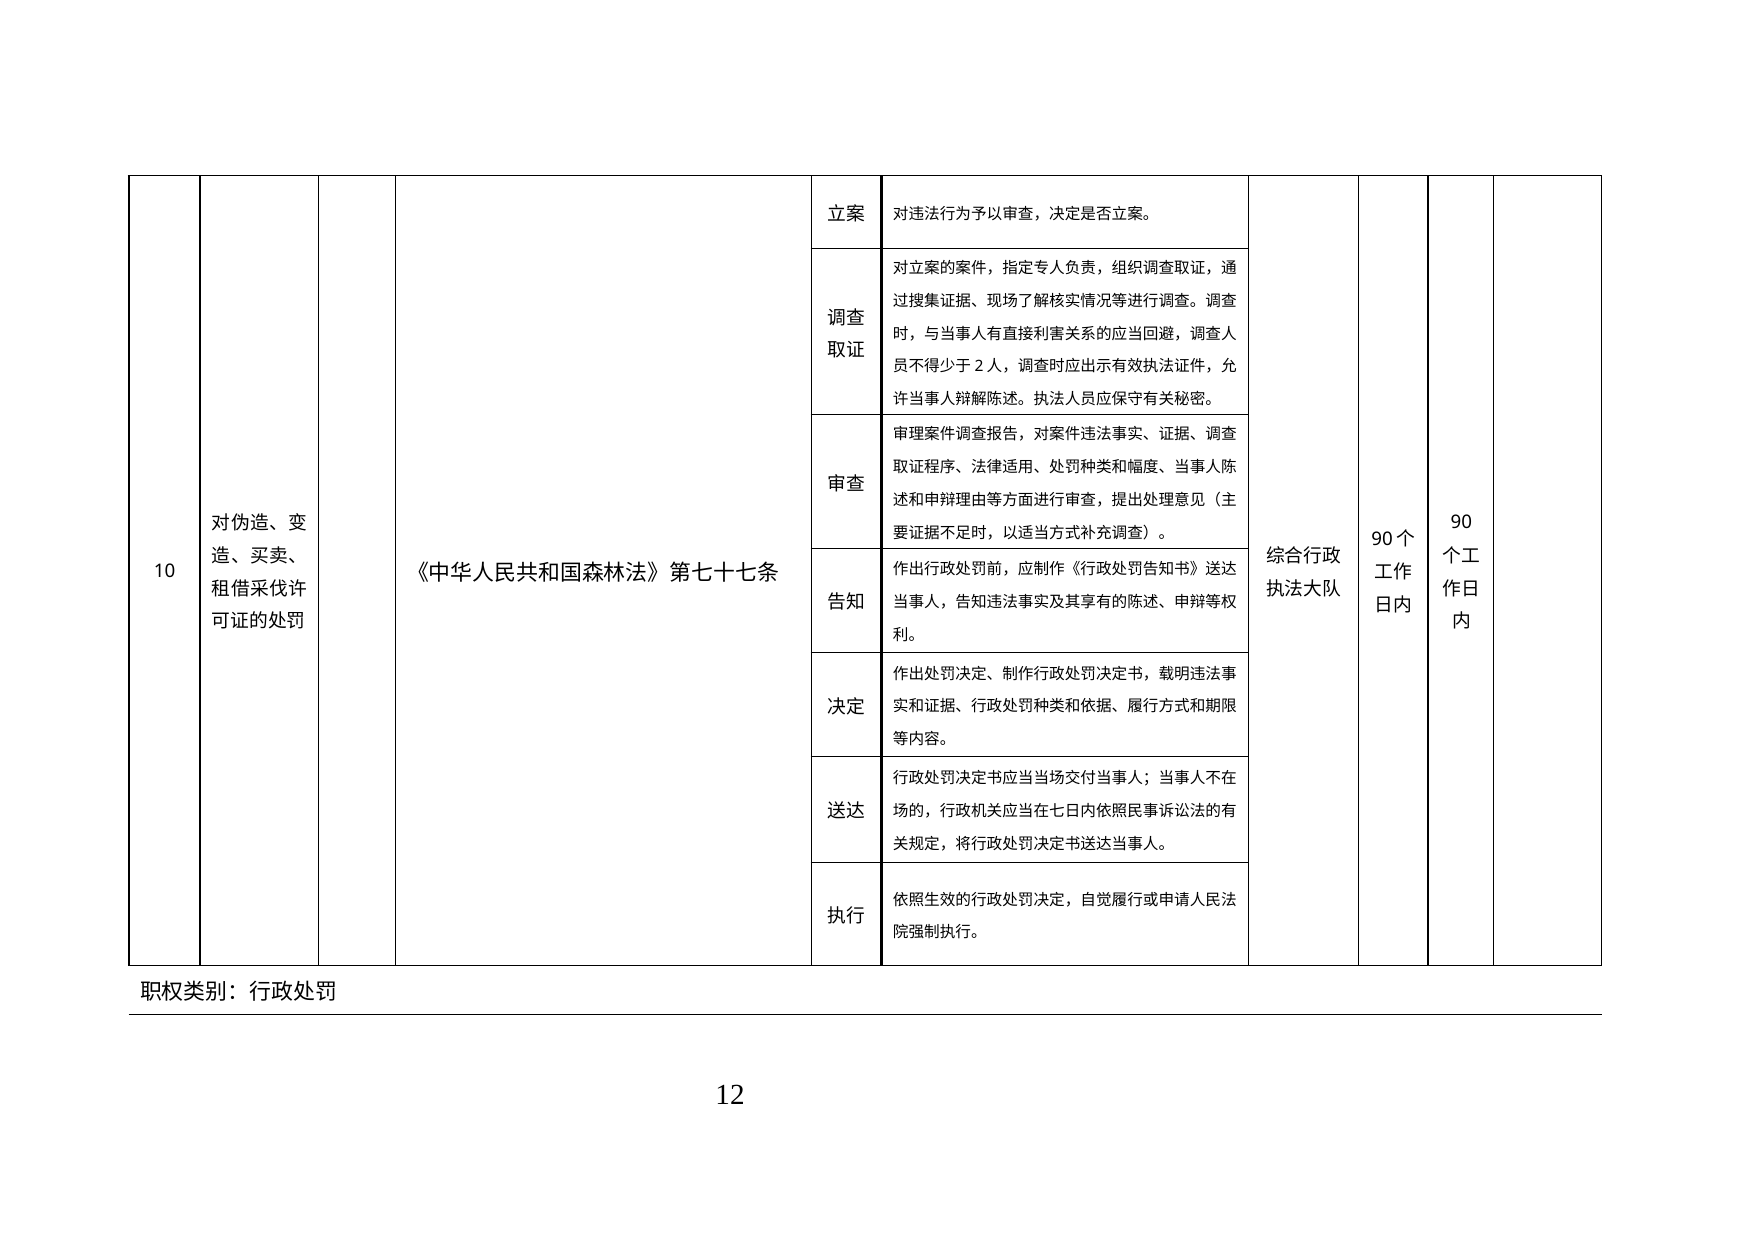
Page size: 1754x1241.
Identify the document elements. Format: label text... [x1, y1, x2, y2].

table_cell 职权类别：行政处罚 [129, 966, 1602, 1013]
table_cell 行政处罚决定书应当当场交付当事人；当事人不在场的，行政机关应当在七日内依照民事诉讼法的有关规定，将行政处罚决定书送达当事人。 [883, 757, 1248, 862]
table_cell 综合行政执法大队 [1249, 176, 1358, 964]
table_cell 对违法行为予以审查，决定是否立案。 [883, 176, 1248, 248]
table_cell 送达 [812, 757, 880, 862]
table_cell 《中华人民共和国森林法》第七十七条 [396, 176, 811, 964]
table_cell [1494, 176, 1601, 964]
table_cell 决定 [812, 653, 880, 756]
table_cell 审理案件调查报告，对案件违法事实、证据、调查取证程序、法律适用、处罚种类和幅度、当事人陈述和申辩理由等方面进行审查，提出处理意见（主要证据不足时，以适当方式补充调查）。 [883, 415, 1248, 548]
table_cell 审查 [812, 415, 880, 548]
table_cell 作出行政处罚前，应制作《行政处罚告知书》送达当事人，告知违法事实及其享有的陈述、申辩等权利。 [883, 549, 1248, 652]
table_cell 对立案的案件，指定专人负责，组织调查取证，通过搜集证据、现场了解核实情况等进行调查。调查时，与当事人有直接利害关系的应当回避，调查人员不得少于2人，调查时应出示有效执法证件，允许当事人辩解陈述。执法人员应保守有关秘密。 [883, 249, 1248, 414]
table_cell 调查取证 [812, 249, 880, 414]
table_cell 作出处罚决定、制作行政处罚决定书，载明违法事实和证据、行政处罚种类和依据、履行方式和期限等内容。 [883, 653, 1248, 756]
table_cell 执行 [812, 863, 880, 964]
table_cell 告知 [812, 549, 880, 652]
table_cell 依照生效的行政处罚决定，自觉履行或申请人民法院强制执行。 [883, 863, 1248, 964]
table_cell 10 [130, 176, 199, 964]
table_cell [319, 176, 395, 964]
table_cell 立案 [812, 176, 880, 248]
table_cell 对伪造、变造、买卖、租借采伐许可证的处罚 [201, 176, 318, 964]
table_cell 90个工作日内 [1359, 176, 1427, 964]
table_cell 90个工作日内 [1429, 176, 1493, 964]
